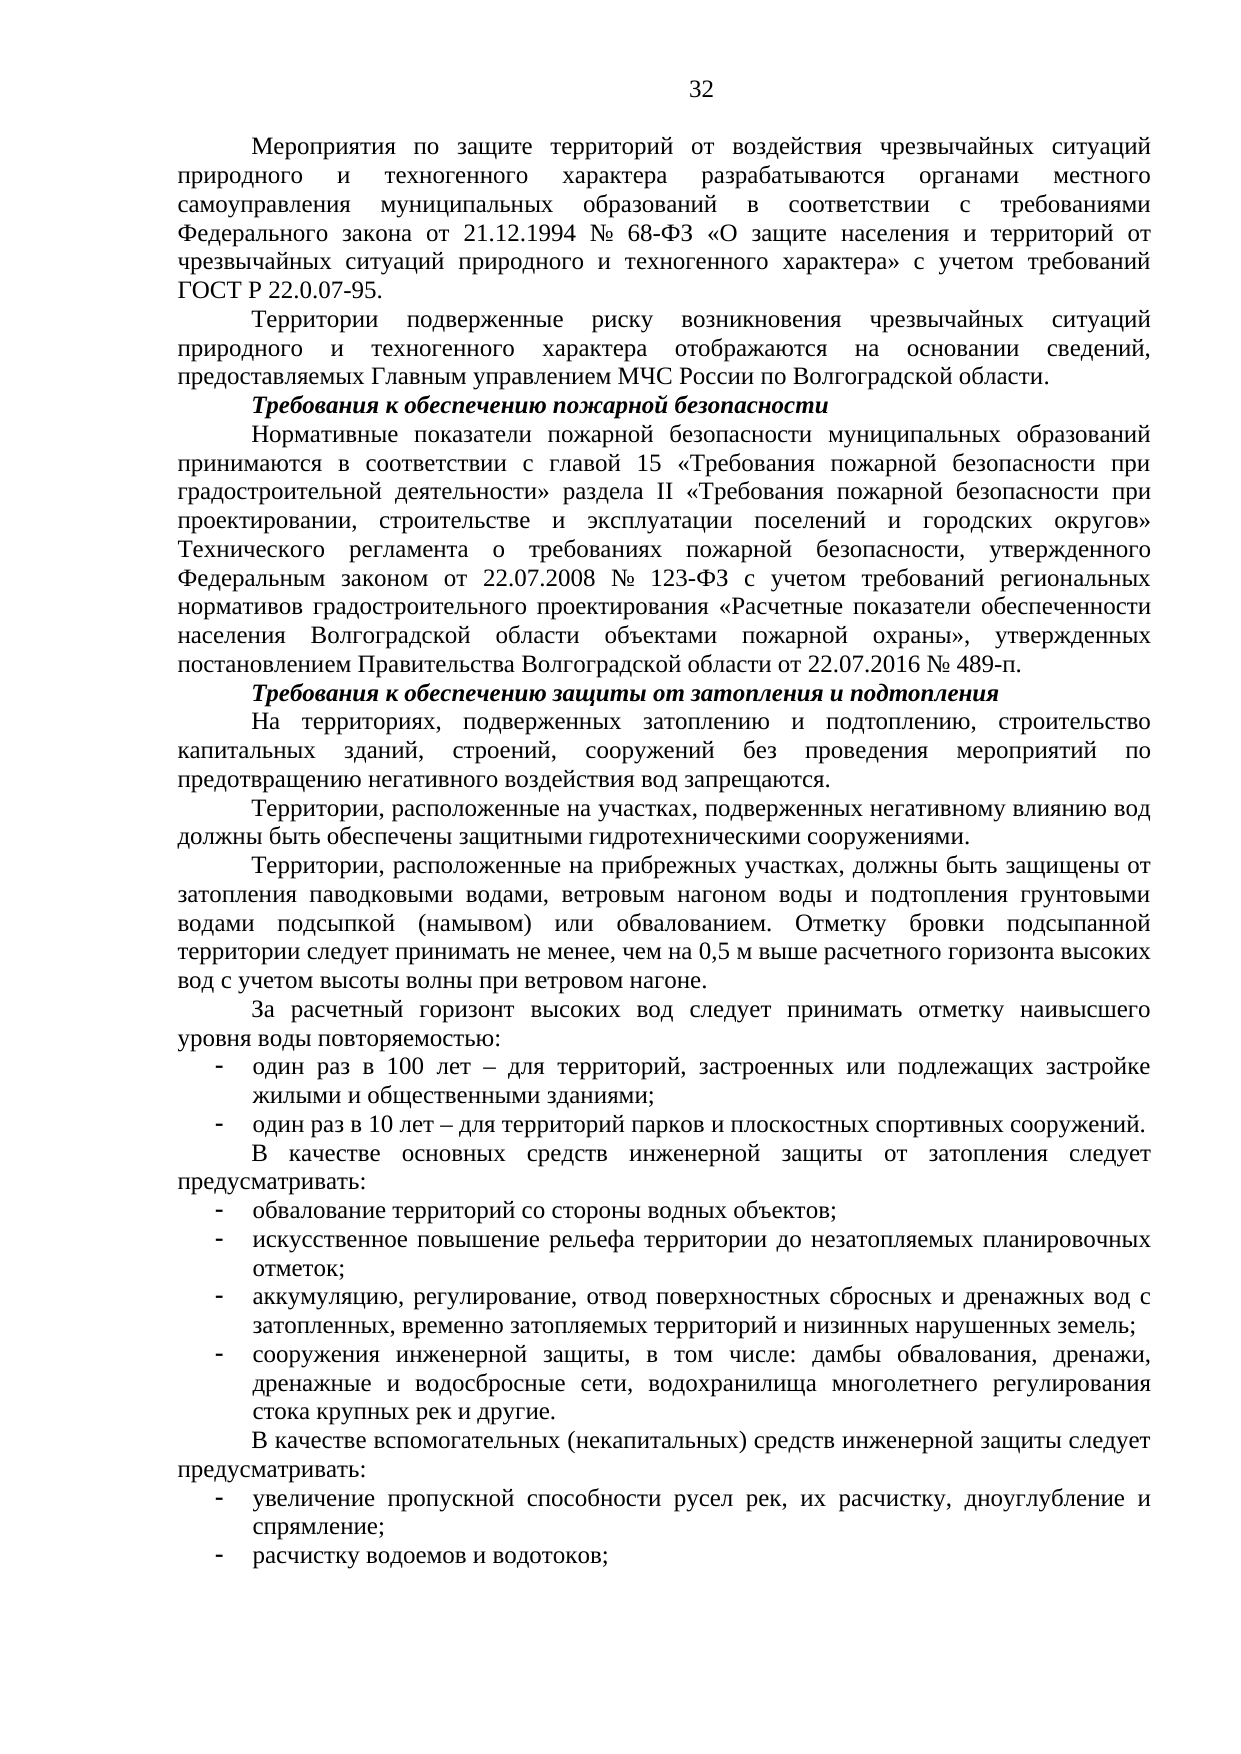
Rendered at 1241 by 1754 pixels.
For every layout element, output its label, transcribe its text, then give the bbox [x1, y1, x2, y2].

list увеличение пропускной способности русел рек, их расчистку, дноуглубление и спрямление; [215, 1483, 1152, 1540]
list искусственное повышение рельефа территории до незатопляемых планировочных отметок; [215, 1224, 1152, 1281]
list сооружения инженерной защиты, в том числе: дамбы обвалования, дренажи, дренажные и водосбросные сети, водохранилища многолетнего регулирования стока крупных рек и другие. [215, 1339, 1152, 1425]
list расчистку водоемов и водотоков; [215, 1540, 1152, 1569]
text Мероприятия по защите территорий от воздействия чрезвычайных ситуаций природного и техногенного характера разрабатываются органами местного самоуправления муниципальных образований в соответствии с требованиями Федерального закона от 21.12.1994 № 68-ФЗ «О защите населения и территорий от чрезвычайных ситуаций природного и техногенного характера» с учетом требований ГОСТ Р 22.0.07-95. [177, 131, 1152, 304]
text На территориях, подверженных затоплению и подтоплению, строительство капитальных зданий, строений, сооружений без проведения мероприятий по предотвращению негативного воздействия вод запрещаются. [177, 706, 1152, 793]
list аккумуляцию, регулирование, отвод поверхностных сбросных и дренажных вод с затопленных, временно затопляемых территорий и низинных нарушенных земель; [215, 1281, 1152, 1339]
text Территории подверженные риску возникновения чрезвычайных ситуаций природного и техногенного характера отображаются на основании сведений, предоставляемых Главным управлением МЧС России по Волгоградской области. [177, 304, 1152, 390]
text В качестве основных средств инженерной защиты от затопления следует предусматривать: [177, 1138, 1152, 1195]
list обвалование территорий со стороны водных объектов; [215, 1195, 1152, 1224]
text Требования к обеспечению защиты от затопления и подтопления [177, 678, 1152, 706]
text Территории, расположенные на прибрежных участках, должны быть защищены от затопления паводковыми водами, ветровым нагоном воды и подтопления грунтовыми водами подсыпкой (намывом) или обвалованием. Отметку бровки подсыпанной территории следует принимать не менее, чем на 0,5 м выше расчетного горизонта высоких вод с учетом высоты волны при ветровом нагоне. [177, 850, 1152, 994]
text Нормативные показатели пожарной безопасности муниципальных образований принимаются в соответствии с главой 15 «Требования пожарной безопасности при градостроительной деятельности» раздела II «Требования пожарной безопасности при проектировании, строительстве и эксплуатации поселений и городских округов» Технического регламента о требованиях пожарной безопасности, утвержденного Федеральным законом от 22.07.2008 № 123-ФЗ с учетом требований региональных нормативов градостроительного проектирования «Расчетные показатели обеспеченности населения Волгоградской области объектами пожарной охраны», утвержденных постановлением Правительства Волгоградской области от 22.07.2016 № 489-п. [177, 419, 1152, 678]
text Территории, расположенные на участках, подверженных негативному влиянию вод должны быть обеспечены защитными гидротехническими сооружениями. [177, 793, 1152, 850]
text Требования к обеспечению пожарной безопасности [177, 390, 1152, 419]
list один раз в 10 лет – для территорий парков и плоскостных спортивных сооружений. [215, 1109, 1152, 1138]
text В качестве вспомогательных (некапитальных) средств инженерной защиты следует предусматривать: [177, 1425, 1152, 1483]
list один раз в 100 лет – для территорий, застроенных или подлежащих застройке жилыми и общественными зданиями; [215, 1051, 1152, 1109]
text За расчетный горизонт высоких вод следует принимать отметку наивысшего уровня воды повторяемостью: [177, 994, 1152, 1051]
